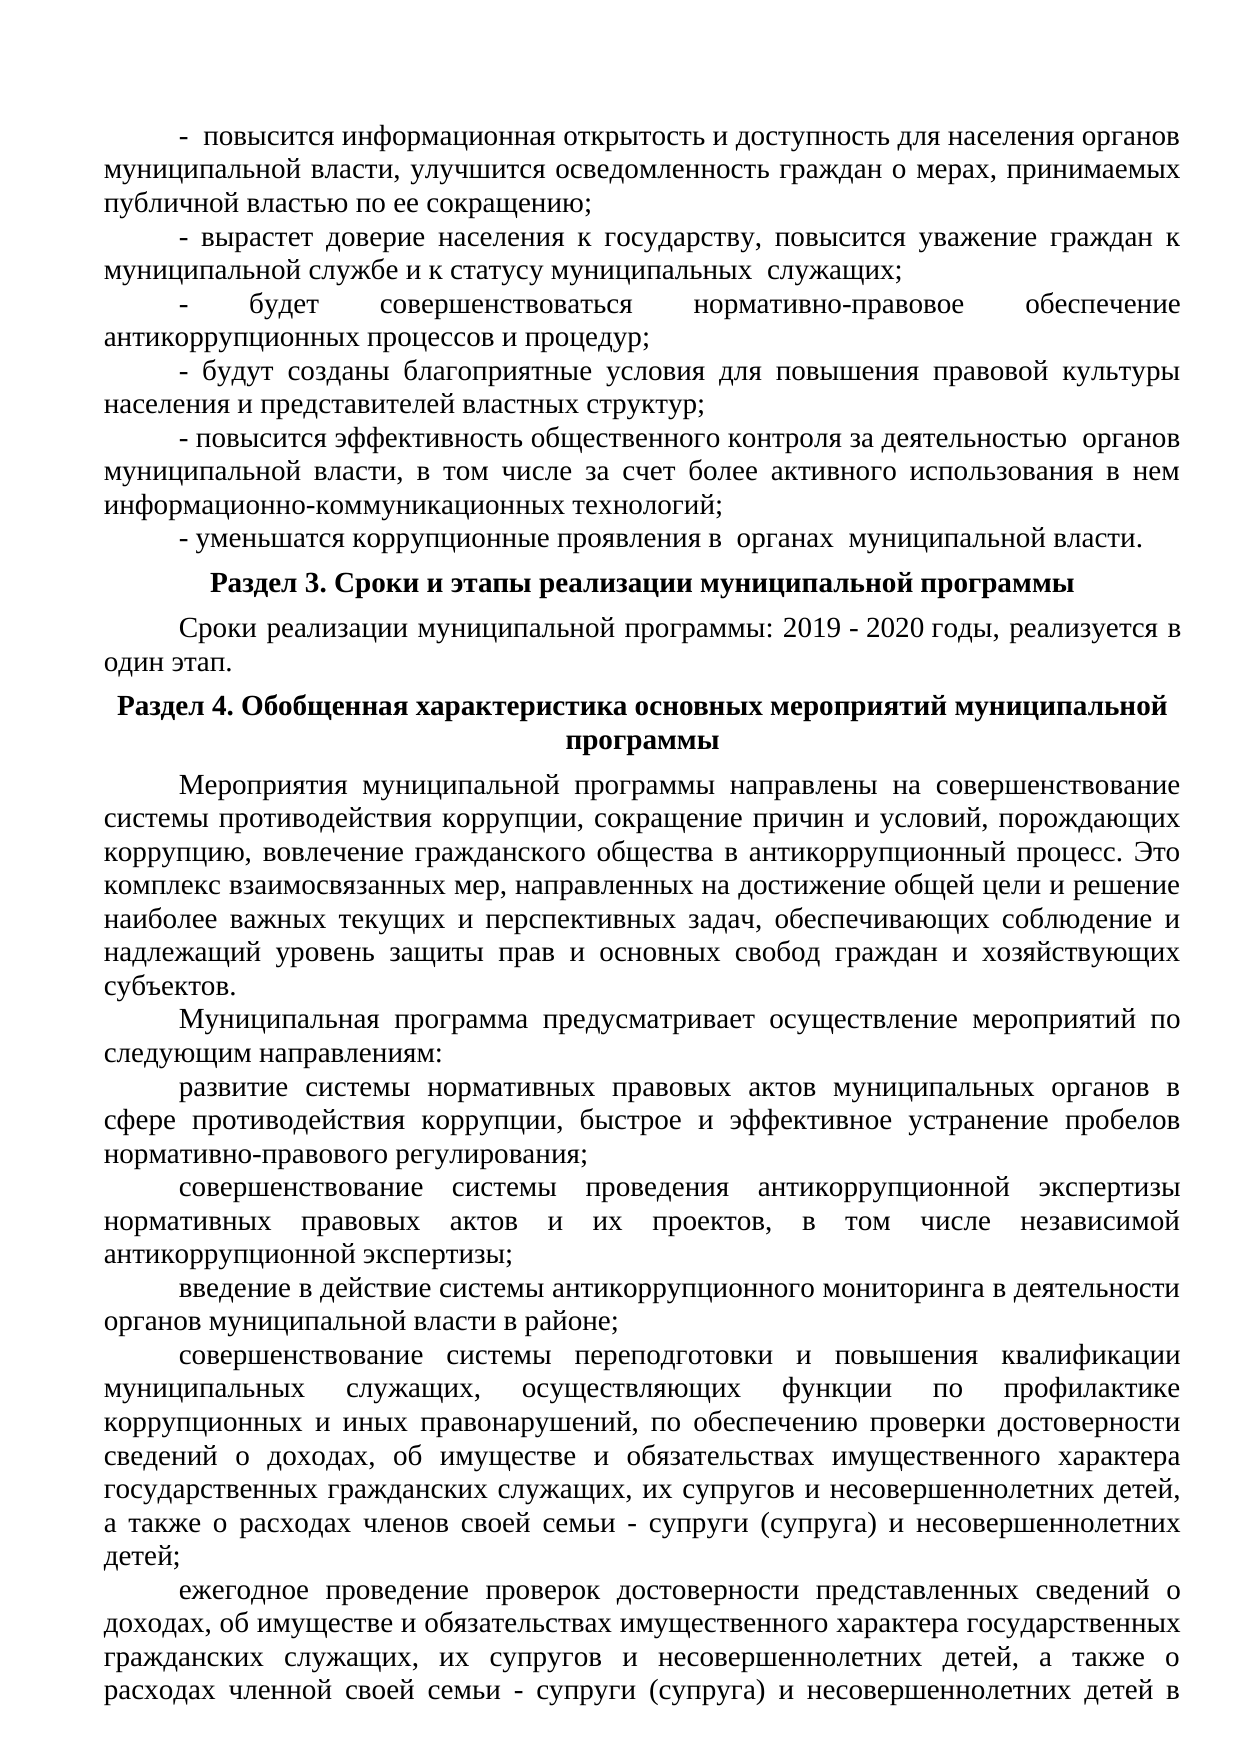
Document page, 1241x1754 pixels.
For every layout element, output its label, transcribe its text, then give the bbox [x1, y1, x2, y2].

text - повысится эффективность общественного контроля за деятельностью органов муниципальной власти, в том числе за счет более активного использования в нем информационно-коммуникационных технологий; [103, 420, 1181, 521]
text - уменьшатся коррупционные проявления в органах муниципальной власти. [103, 521, 1181, 554]
text развитие системы нормативных правовых актов муниципальных органов в сфере противодействия коррупции, быстрое и эффективное устранение пробелов нормативно-правового регулирования; [103, 1069, 1181, 1169]
text совершенствование системы переподготовки и повышения квалификации муниципальных служащих, осуществляющих функции по профилактике коррупционных и иных правонарушений, по обеспечению проверки достоверности сведений о доходах, об имуществе и обязательствах имущественного характера государственных гражданских служащих, их супругов и несовершеннолетних детей, а также о расходах членов своей семьи - супруги (супруга) и несовершеннолетних детей; [103, 1337, 1181, 1572]
text совершенствование системы проведения антикоррупционной экспертизы нормативных правовых актов и их проектов, в том числе независимой антикоррупционной экспертизы; [103, 1169, 1181, 1270]
text Сроки реализации муниципальной программы: 2019 - 2020 годы, реализуется в один этап. [103, 610, 1181, 677]
text - будет совершенствоваться нормативно-правовое обеспечение антикоррупционных процессов и процедур; [103, 286, 1181, 353]
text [103, 1572, 1181, 1706]
text - вырастет доверие населения к государству, повысится уважение граждан к муниципальной службе и к статусу муниципальных служащих; [103, 219, 1181, 286]
text Муниципальная программа предусматривает осуществление мероприятий по следующим направлениям: [103, 1002, 1181, 1069]
text введение в действие системы антикоррупционного мониторинга в деятельности органов муниципальной власти в районе; [103, 1270, 1181, 1337]
text Мероприятия муниципальной программы направлены на совершенствование системы противодействия коррупции, сокращение причин и условий, порождающих коррупцию, вовлечение гражданского общества в антикоррупционный процесс. Это комплекс взаимосвязанных мер, направленных на достижение общей цели и решение наиболее важных текущих и перспективных задач, обеспечивающих соблюдение и надлежащий уровень защиты прав и основных свобод граждан и хозяйствующих субъектов. [103, 767, 1181, 1002]
text - повысится информационная открытость и доступность для населения органов муниципальной власти, улучшится осведомленность граждан о мерах, принимаемых публичной властью по ее сокращению; [103, 118, 1181, 219]
text Раздел 4. Обобщенная характеристика основных мероприятий муниципальной программы [103, 688, 1181, 756]
text - будут созданы благоприятные условия для повышения правовой культуры населения и представителей властных структур; [103, 353, 1181, 420]
text Раздел 3. Сроки и этапы реализации муниципальной программы [103, 565, 1181, 599]
